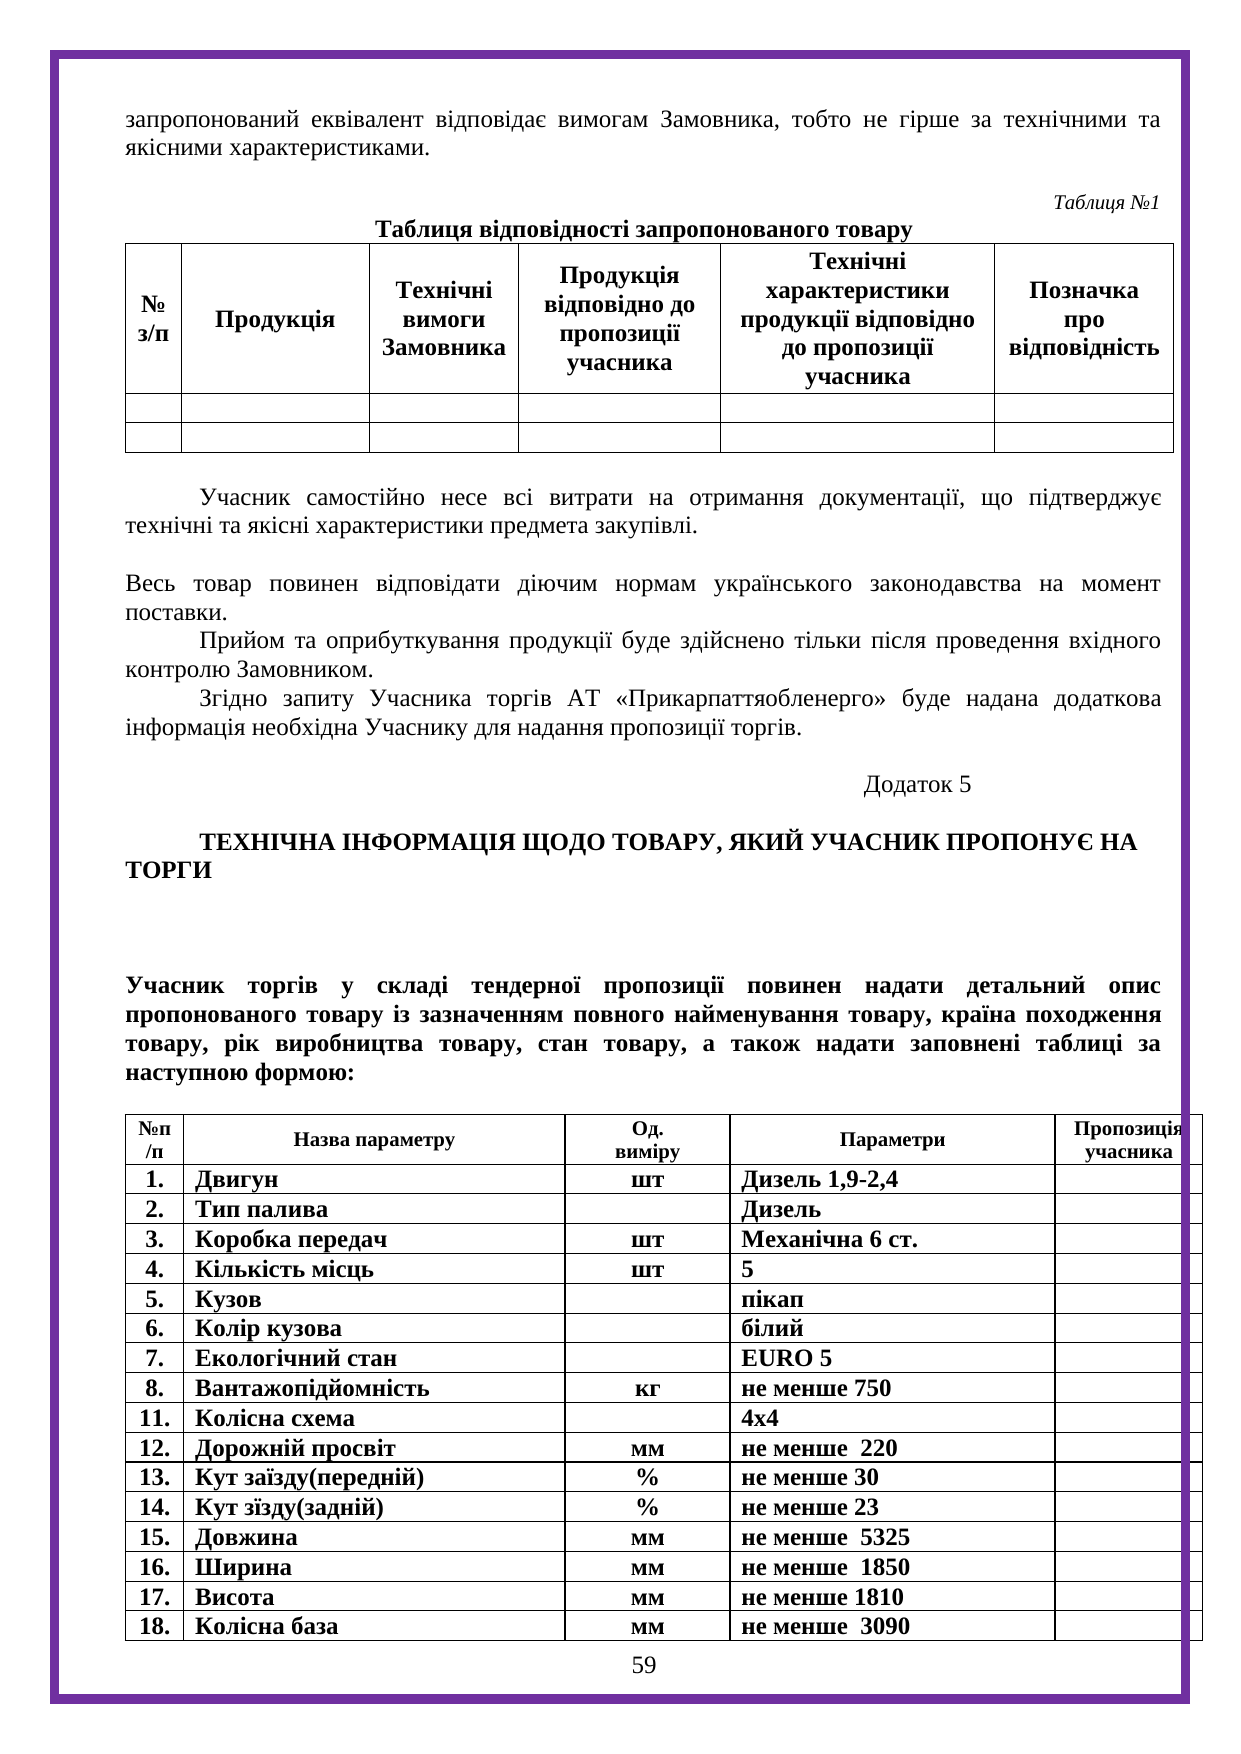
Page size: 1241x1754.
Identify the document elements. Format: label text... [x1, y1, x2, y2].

table_cell не менше 5325 [731, 1522, 1054, 1551]
table_cell мм [566, 1611, 729, 1640]
table_cell [1190, 1343, 1202, 1372]
table_cell [1056, 1254, 1181, 1283]
table_cell не менше 1810 [731, 1582, 1054, 1610]
table_cell [1190, 1463, 1202, 1491]
table_cell Вантажопідйомність [184, 1373, 564, 1402]
table_cell Колісна схема [184, 1403, 564, 1432]
table_cell [566, 1343, 729, 1372]
text Таблиця №1 [125, 190, 1162, 214]
table_header Параметри [731, 1115, 1054, 1163]
table_cell [1056, 1582, 1181, 1610]
table_cell [1056, 1165, 1181, 1193]
table_cell [519, 423, 720, 452]
table_cell [566, 1314, 729, 1342]
table_cell [1190, 1552, 1202, 1581]
table_cell [1190, 1254, 1202, 1283]
table_cell EURO 5 [731, 1343, 1054, 1372]
table_cell [1190, 1582, 1202, 1610]
table_cell 15. [126, 1522, 183, 1551]
table_cell 2. [126, 1194, 183, 1223]
table_cell [1190, 1611, 1202, 1640]
table_cell 8. [126, 1373, 183, 1402]
table_cell 11. [126, 1403, 183, 1432]
table_header Назва параметру [184, 1115, 564, 1163]
table_cell Екологічний стан [184, 1343, 564, 1372]
table_header Технічні характеристики продукції відповідно до пропозиції учасника [721, 244, 994, 392]
text Учасник самостійно несе всі витрати на отримання документації, що підтверджує технічні та якісні характеристики предмета закупівлі. [125, 482, 1162, 539]
text Прийом та оприбуткування продукції буде здійснено тільки після проведення вхідного контролю Замовником. [125, 626, 1162, 683]
table_cell [126, 394, 181, 422]
table_cell 5 [731, 1254, 1054, 1283]
table_cell [995, 394, 1173, 422]
table_cell Коробка передач [184, 1224, 564, 1253]
table_header № з/п [126, 244, 181, 392]
table_cell [995, 423, 1173, 452]
table_header Од. виміру [566, 1115, 729, 1163]
table_cell 6. [126, 1314, 183, 1342]
table_cell не менше 220 [731, 1433, 1054, 1461]
table_cell [1056, 1611, 1181, 1640]
table_cell [1056, 1224, 1181, 1253]
table_cell [1190, 1284, 1202, 1312]
table_cell Кількість місць [184, 1254, 564, 1283]
table_cell шт [566, 1224, 729, 1253]
table_cell мм [566, 1582, 729, 1610]
table_cell Довжина [184, 1522, 564, 1551]
table_cell [1056, 1194, 1181, 1223]
table_cell мм [566, 1433, 729, 1461]
table_cell [1190, 1224, 1202, 1253]
table_cell мм [566, 1552, 729, 1581]
table_cell [519, 394, 720, 422]
table_cell Ширина [184, 1552, 564, 1581]
table_cell [126, 423, 181, 452]
text Весь товар повинен відповідати діючим нормам українського законодавства на момент поставки. [125, 568, 1162, 626]
table_cell [1056, 1314, 1181, 1342]
table_cell Тип палива [184, 1194, 564, 1223]
table_cell шт [566, 1165, 729, 1193]
table_cell Колір кузова [184, 1314, 564, 1342]
table_cell Двигун [184, 1165, 564, 1193]
table_cell не менше 3090 [731, 1611, 1054, 1640]
text Таблиця відповідності запропонованого товару [125, 214, 1162, 243]
table_cell Дорожній просвіт [184, 1433, 564, 1461]
table_cell [1056, 1433, 1181, 1461]
table_cell [1190, 1314, 1202, 1342]
table_header Технічні вимоги Замовника [370, 244, 518, 392]
table_cell 1. [126, 1165, 183, 1193]
table_cell не менше 1850 [731, 1552, 1054, 1581]
table_cell [566, 1284, 729, 1312]
table_cell [1056, 1403, 1181, 1432]
text Згідно запиту Учасника торгів АТ «Прикарпаттяобленерго» буде надана додаткова інформація необхідна Учаснику для надання пропозиції торгів. [125, 683, 1162, 741]
table_cell [182, 423, 369, 452]
table_cell 18. [126, 1611, 183, 1640]
table_cell % [566, 1492, 729, 1521]
table_cell [1190, 1373, 1202, 1402]
table_cell не менше 750 [731, 1373, 1054, 1402]
table_cell [1056, 1522, 1181, 1551]
table_header Продукція відповідно до пропозиції учасника [519, 244, 720, 392]
table_cell [182, 394, 369, 422]
table_cell 3. [126, 1224, 183, 1253]
table_cell 7. [126, 1343, 183, 1372]
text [125, 104, 1162, 161]
table_cell 4. [126, 1254, 183, 1283]
table_cell [370, 394, 518, 422]
table_cell Кут зїзду(задній) [184, 1492, 564, 1521]
text Учасник торгів у складі тендерної пропозиції повинен надати детальний опис пропонованого товару із зазначенням повного найменування товару, країна походження товару, рік виробництва товару, стан товару, а також надати заповнені таблиці за наступною формою: [125, 971, 1162, 1086]
table_header Продукція [182, 244, 369, 392]
table_cell [1190, 1522, 1202, 1551]
table_cell кг [566, 1373, 729, 1402]
table_cell Дизель 1,9-2,4 [731, 1165, 1054, 1193]
table_cell 4х4 [731, 1403, 1054, 1432]
table_cell [566, 1403, 729, 1432]
table_cell [1056, 1373, 1181, 1402]
table_cell 12. [126, 1433, 183, 1461]
table_header №п/п [126, 1115, 183, 1163]
table_cell білий [731, 1314, 1054, 1342]
table_cell [1190, 1194, 1202, 1223]
table_cell пікап [731, 1284, 1054, 1312]
table_cell [370, 423, 518, 452]
table_cell шт [566, 1254, 729, 1283]
table_cell [1056, 1343, 1181, 1372]
table_cell [1056, 1284, 1181, 1312]
table_cell 13. [126, 1463, 183, 1491]
table_cell [721, 394, 994, 422]
table_cell [1056, 1492, 1181, 1521]
text ТЕХНІЧНА ІНФОРМАЦІЯ ЩОДО ТОВАРУ, ЯКИЙ УЧАСНИК ПРОПОНУЄ НА ТОРГИ [125, 827, 1162, 884]
table_cell [721, 423, 994, 452]
table_cell Кут заїзду(передній) [184, 1463, 564, 1491]
table_cell 14. [126, 1492, 183, 1521]
table_cell Висота [184, 1582, 564, 1610]
table_cell [1190, 1433, 1202, 1461]
table_cell 16. [126, 1552, 183, 1581]
table_cell мм [566, 1522, 729, 1551]
table_cell не менше 23 [731, 1492, 1054, 1521]
table_header Пропозиція учасника [1056, 1115, 1181, 1163]
table_cell Дизель [731, 1194, 1054, 1223]
table_cell 5. [126, 1284, 183, 1312]
table_cell [1056, 1463, 1181, 1491]
table_cell Кузов [184, 1284, 564, 1312]
table_cell Механічна 6 ст. [731, 1224, 1054, 1253]
table_cell [1056, 1552, 1181, 1581]
table_cell Колісна база [184, 1611, 564, 1640]
table_cell [1190, 1492, 1202, 1521]
table_cell [566, 1194, 729, 1223]
table_cell 17. [126, 1582, 183, 1610]
table_cell % [566, 1463, 729, 1491]
table_cell [1190, 1165, 1202, 1193]
table_cell не менше 30 [731, 1463, 1054, 1491]
table_cell [1190, 1403, 1202, 1432]
text Додаток 5 [125, 769, 1162, 798]
table_header Позначка про відповідність [995, 244, 1173, 392]
